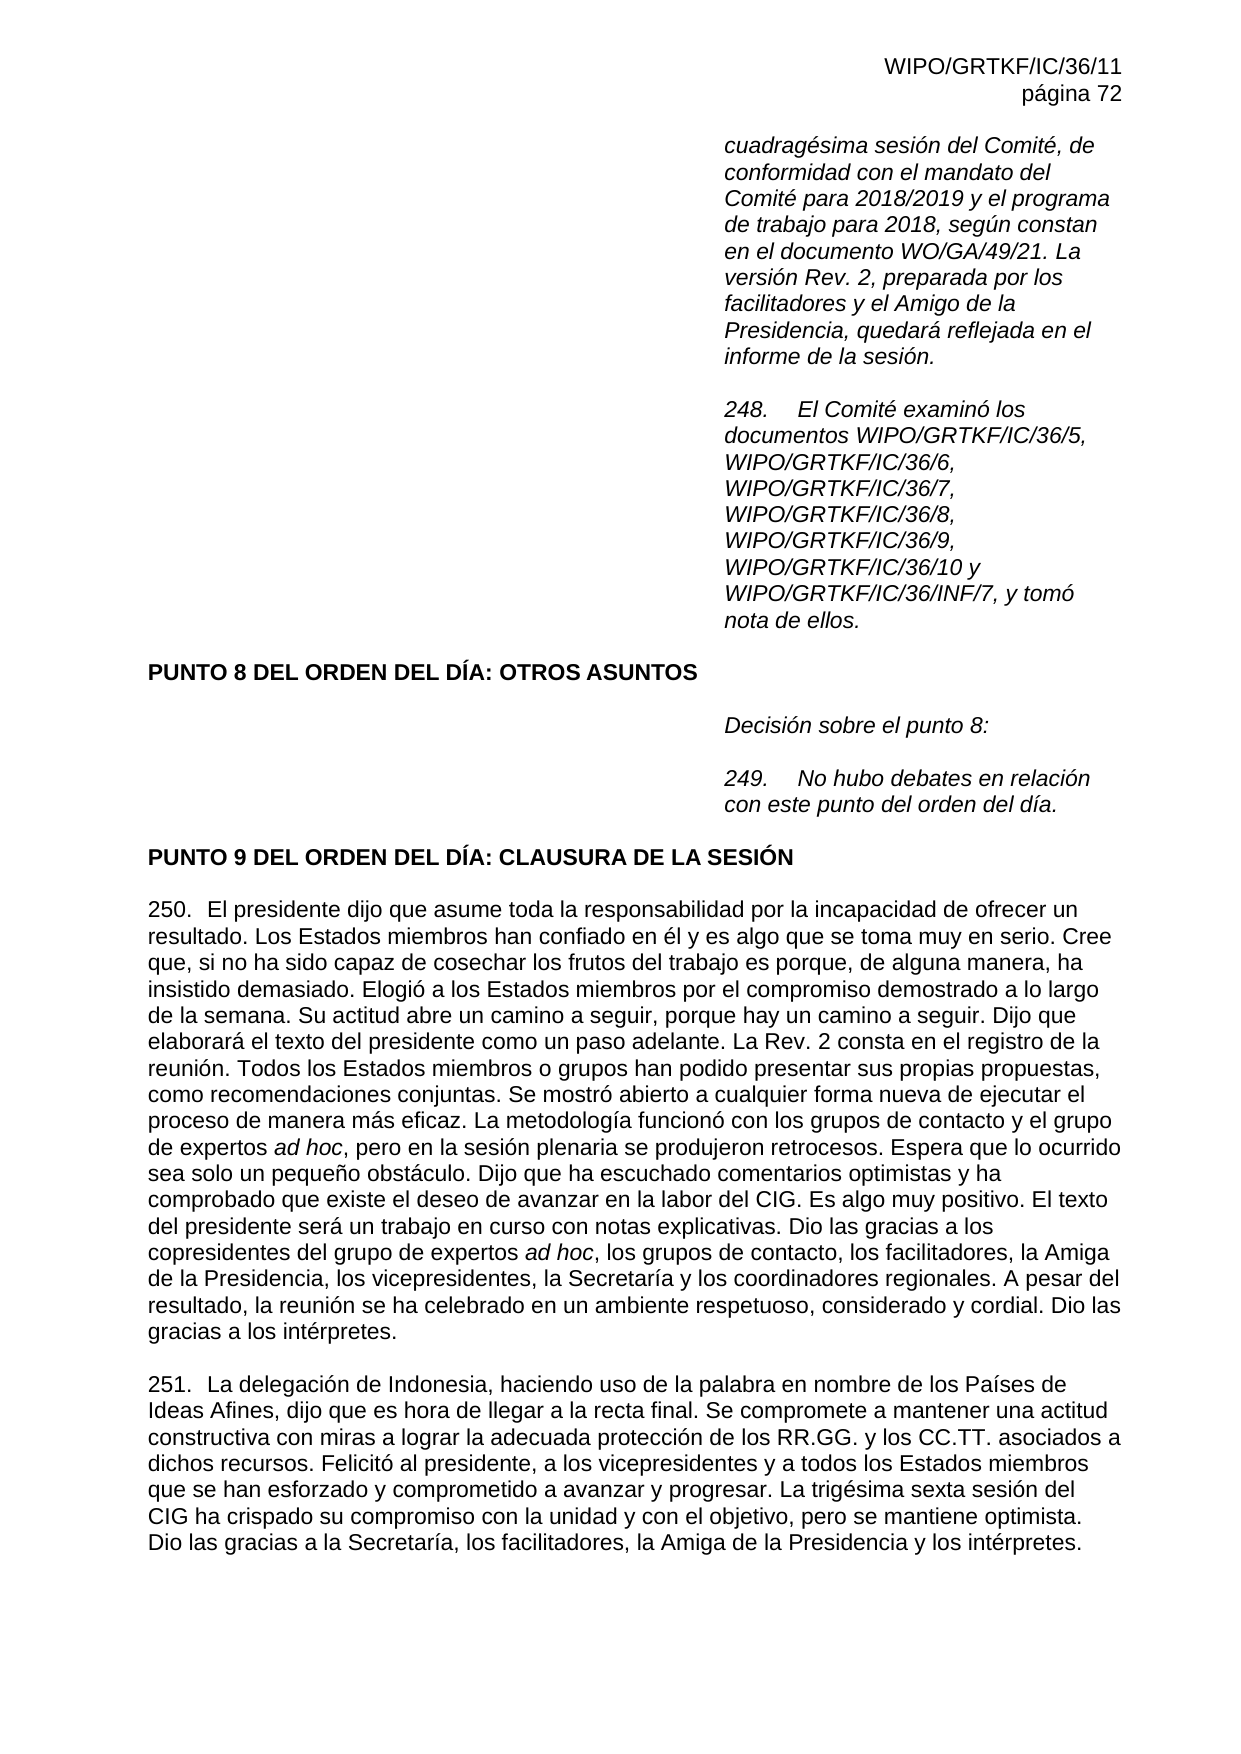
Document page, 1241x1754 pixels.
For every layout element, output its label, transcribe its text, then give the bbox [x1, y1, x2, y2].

list Decisión sobre el punto 8: [724, 712, 1122, 738]
list El presidente dijo que asume toda la responsabilidad por la incapacidad de ofrecer un resultado. Los Estados miembros han confiado en él y es algo que se toma muy en serio. Cree que, si no ha sido capaz de cosechar los frutos del trabajo es porque, de alguna manera, ha insistido demasiado. Elogió a los Estados miembros por el compromiso demostrado a lo largo de la semana. Su actitud abre un camino a seguir, porque hay un camino a seguir. Dijo que elaborará el texto del presidente como un paso adelante. La Rev. 2 consta en el registro de la reunión. Todos los Estados miembros o grupos han podido presentar sus propias propuestas, como recomendaciones conjuntas. Se mostró abierto a cualquier forma nueva de ejecutar el proceso de manera más eficaz. La metodología funcionó con los grupos de contacto y el grupo de expertos ad hoc, pero en la sesión plenaria se produjeron retrocesos. Espera que lo ocurrido sea solo un pequeño obstáculo. Dijo que ha escuchado comentarios optimistas y ha comprobado que existe el deseo de avanzar en la labor del CIG. Es algo muy positivo. El texto del presidente será un trabajo en curso con notas explicativas. Dio las gracias a los copresidentes del grupo de expertos ad hoc, los grupos de contacto, los facilitadores, la Amiga de la Presidencia, los vicepresidentes, la Secretaría y los coordinadores regionales. A pesar del resultado, la reunión se ha celebrado en un ambiente respetuoso, considerado y cordial. Dio las gracias a los intérpretes. [148, 896, 1122, 1344]
subtitle PUNTO 9 DEL ORDEN DEL DÍA: CLAUSURA DE LA SESIÓN [148, 844, 1122, 870]
list El Comité examinó los documentos WIPO/GRTKF/IC/36/5, WIPO/GRTKF/IC/36/6, WIPO/GRTKF/IC/36/7, WIPO/GRTKF/IC/36/8, WIPO/GRTKF/IC/36/9, WIPO/GRTKF/IC/36/10 y WIPO/GRTKF/IC/36/INF/7, y tomó nota de ellos. [724, 396, 1122, 633]
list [724, 132, 1122, 369]
list La delegación de Indonesia, haciendo uso de la palabra en nombre de los Países de Ideas Afines, dijo que es hora de llegar a la recta final. Se compromete a mantener una actitud constructiva con miras a lograr la adecuada protección de los RR.GG. y los CC.TT. asociados a dichos recursos. Felicitó al presidente, a los vicepresidentes y a todos los Estados miembros que se han esforzado y comprometido a avanzar y progresar. La trigésima sexta sesión del CIG ha crispado su compromiso con la unidad y con el objetivo, pero se mantiene optimista. Dio las gracias a la Secretaría, los facilitadores, la Amiga de la Presidencia y los intérpretes. [148, 1371, 1122, 1555]
subtitle PUNTO 8 DEL ORDEN DEL DÍA: OTROS ASUNTOS [148, 659, 1122, 686]
list No hubo debates en relación con este punto del orden del día. [724, 765, 1122, 817]
